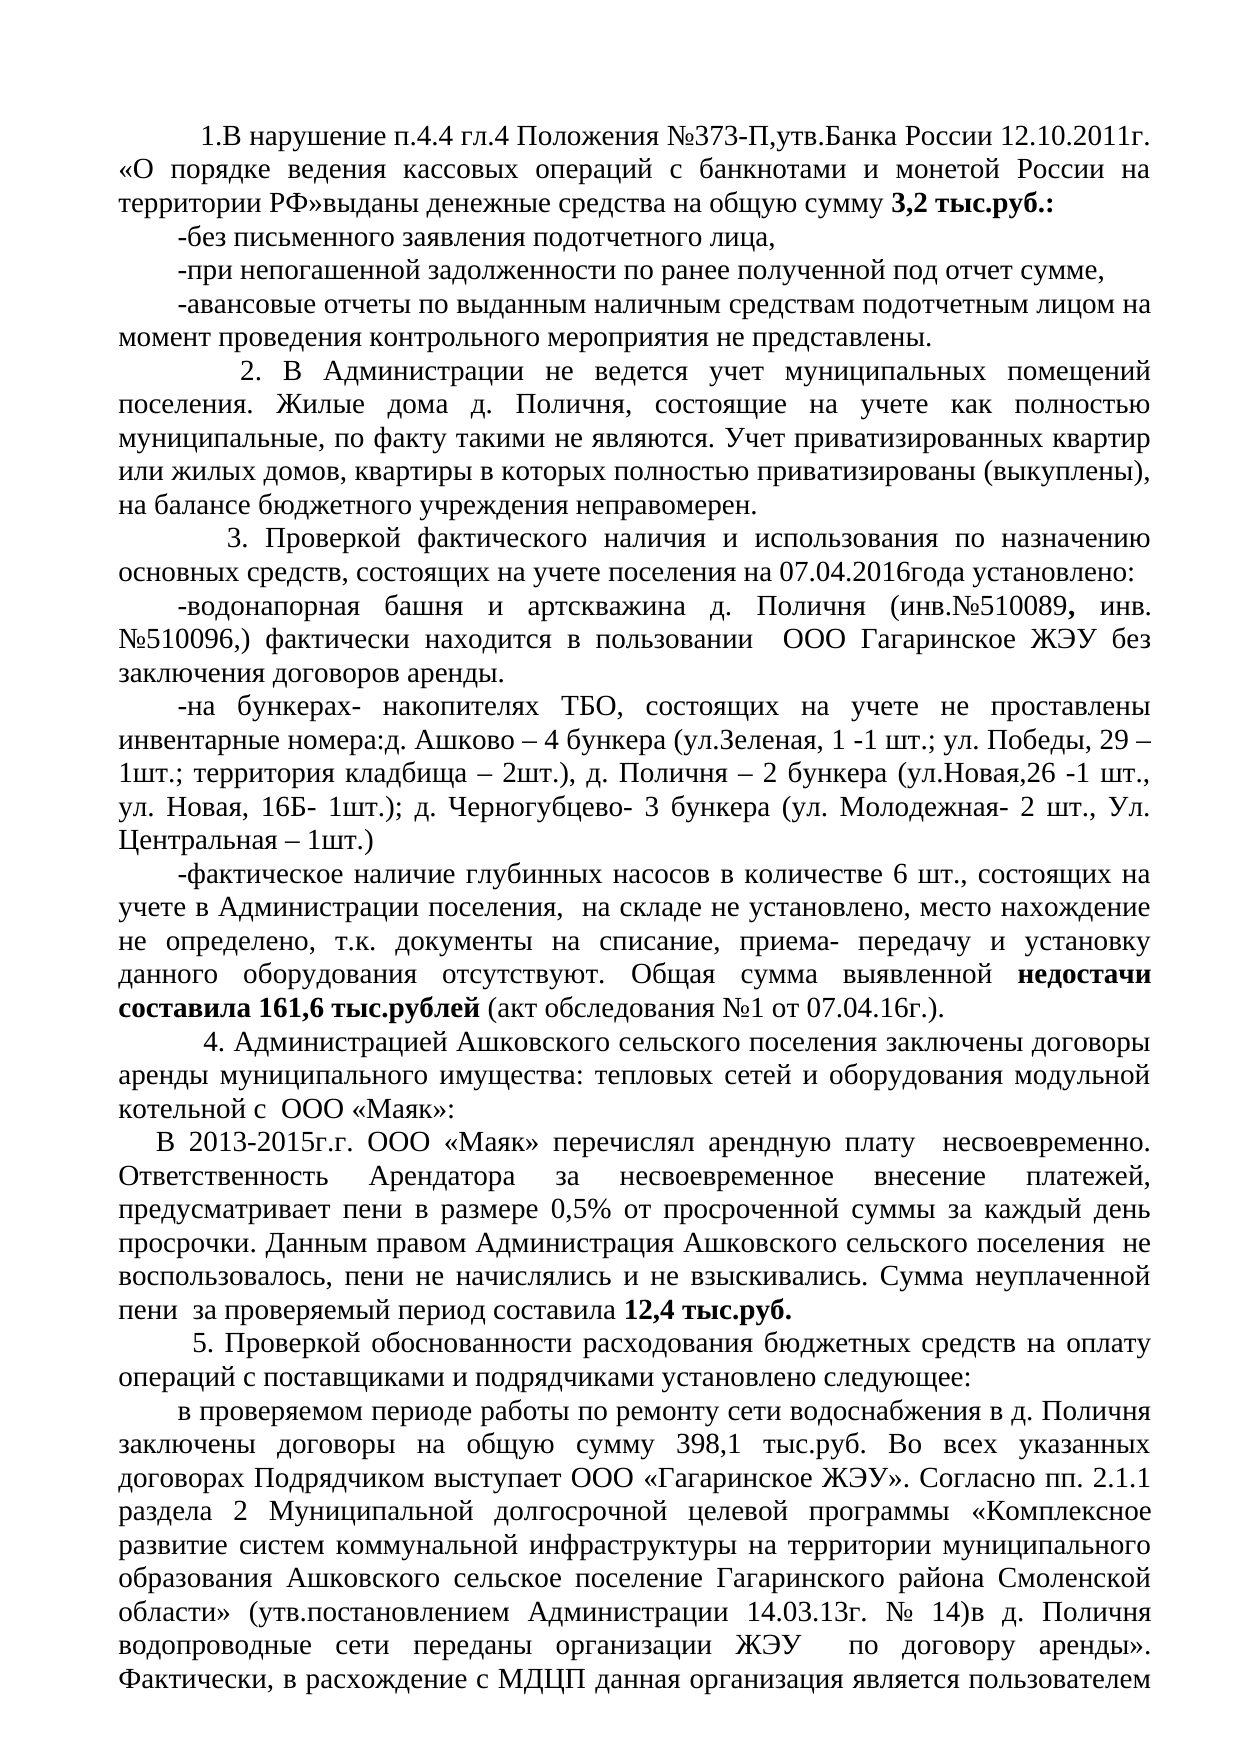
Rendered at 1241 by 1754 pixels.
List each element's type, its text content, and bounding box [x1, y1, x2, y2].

text -водонапорная башня и артскважина д. Поличня (инв.№510089, инв.№510096,) фактически находится в пользовании ООО Гагаринское ЖЭУ без заключения договоров аренды. [118, 588, 1152, 688]
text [118, 1393, 1152, 1694]
text 2. В Администрации не ведется учет муниципальных помещений поселения. Жилые дома д. Поличня, состоящие на учете как полностью муниципальные, по факту такими не являются. Учет приватизированных квартир или жилых домов, квартиры в которых полностью приватизированы (выкуплены), на балансе бюджетного учреждения неправомерен. [118, 353, 1152, 521]
text -без письменного заявления подотчетного лица, [118, 219, 1152, 252]
text 3. Проверкой фактического наличия и использования по назначению основных средств, состоящих на учете поселения на 07.04.2016года установлено: [118, 521, 1152, 588]
text 4. Администрацией Ашковского сельского поселения заключены договоры аренды муниципального имущества: тепловых сетей и оборудования модульной котельной с ООО «Маяк»: [118, 1024, 1152, 1124]
text -фактическое наличие глубинных насосов в количестве 6 шт., состоящих на учете в Администрации поселения, на складе не установлено, место нахождение не определено, т.к. документы на списание, приема- передачу и установку данного оборудования отсутствуют. Общая сумма выявленной недостачи составила 161,6 тыс.рублей (акт обследования №1 от 07.04.16г.). [118, 856, 1152, 1024]
text В 2013-2015г.г. ООО «Маяк» перечислял арендную плату несвоевременно. Ответственность Арендатора за несвоевременное внесение платежей, предусматривает пени в размере 0,5% от просроченной суммы за каждый день просрочки. Данным правом Администрация Ашковского сельского поселения не воспользовалось, пени не начислялись и не взыскивались. Сумма неуплаченной пени за проверяемый период составила 12,4 тыс.руб. [118, 1124, 1152, 1326]
text 5. Проверкой обоснованности расходования бюджетных средств на оплату операций с поставщиками и подрядчиками установлено следующее: [118, 1326, 1152, 1393]
text -на бункерах- накопителях ТБО, состоящих на учете не проставлены инвентарные номера:д. Ашково – 4 бункера (ул.Зеленая, 1 -1 шт.; ул. Победы, 29 – 1шт.; территория кладбища – 2шт.), д. Поличня – 2 бункера (ул.Новая,26 -1 шт., ул. Новая, 16Б- 1шт.); д. Черногубцево- 3 бункера (ул. Молодежная- 2 шт., Ул. Центральная – 1шт.) [118, 688, 1152, 856]
text -при непогашенной задолженности по ранее полученной под отчет сумме, [118, 252, 1152, 286]
text 1.В нарушение п.4.4 гл.4 Положения №373-П,утв.Банка России 12.10.2011г. «О порядке ведения кассовых операций с банкнотами и монетой России на территории РФ»выданы денежные средства на общую сумму 3,2 тыс.руб.: [118, 118, 1152, 219]
text -авансовые отчеты по выданным наличным средствам подотчетным лицом на момент проведения контрольного мероприятия не представлены. [118, 286, 1152, 353]
